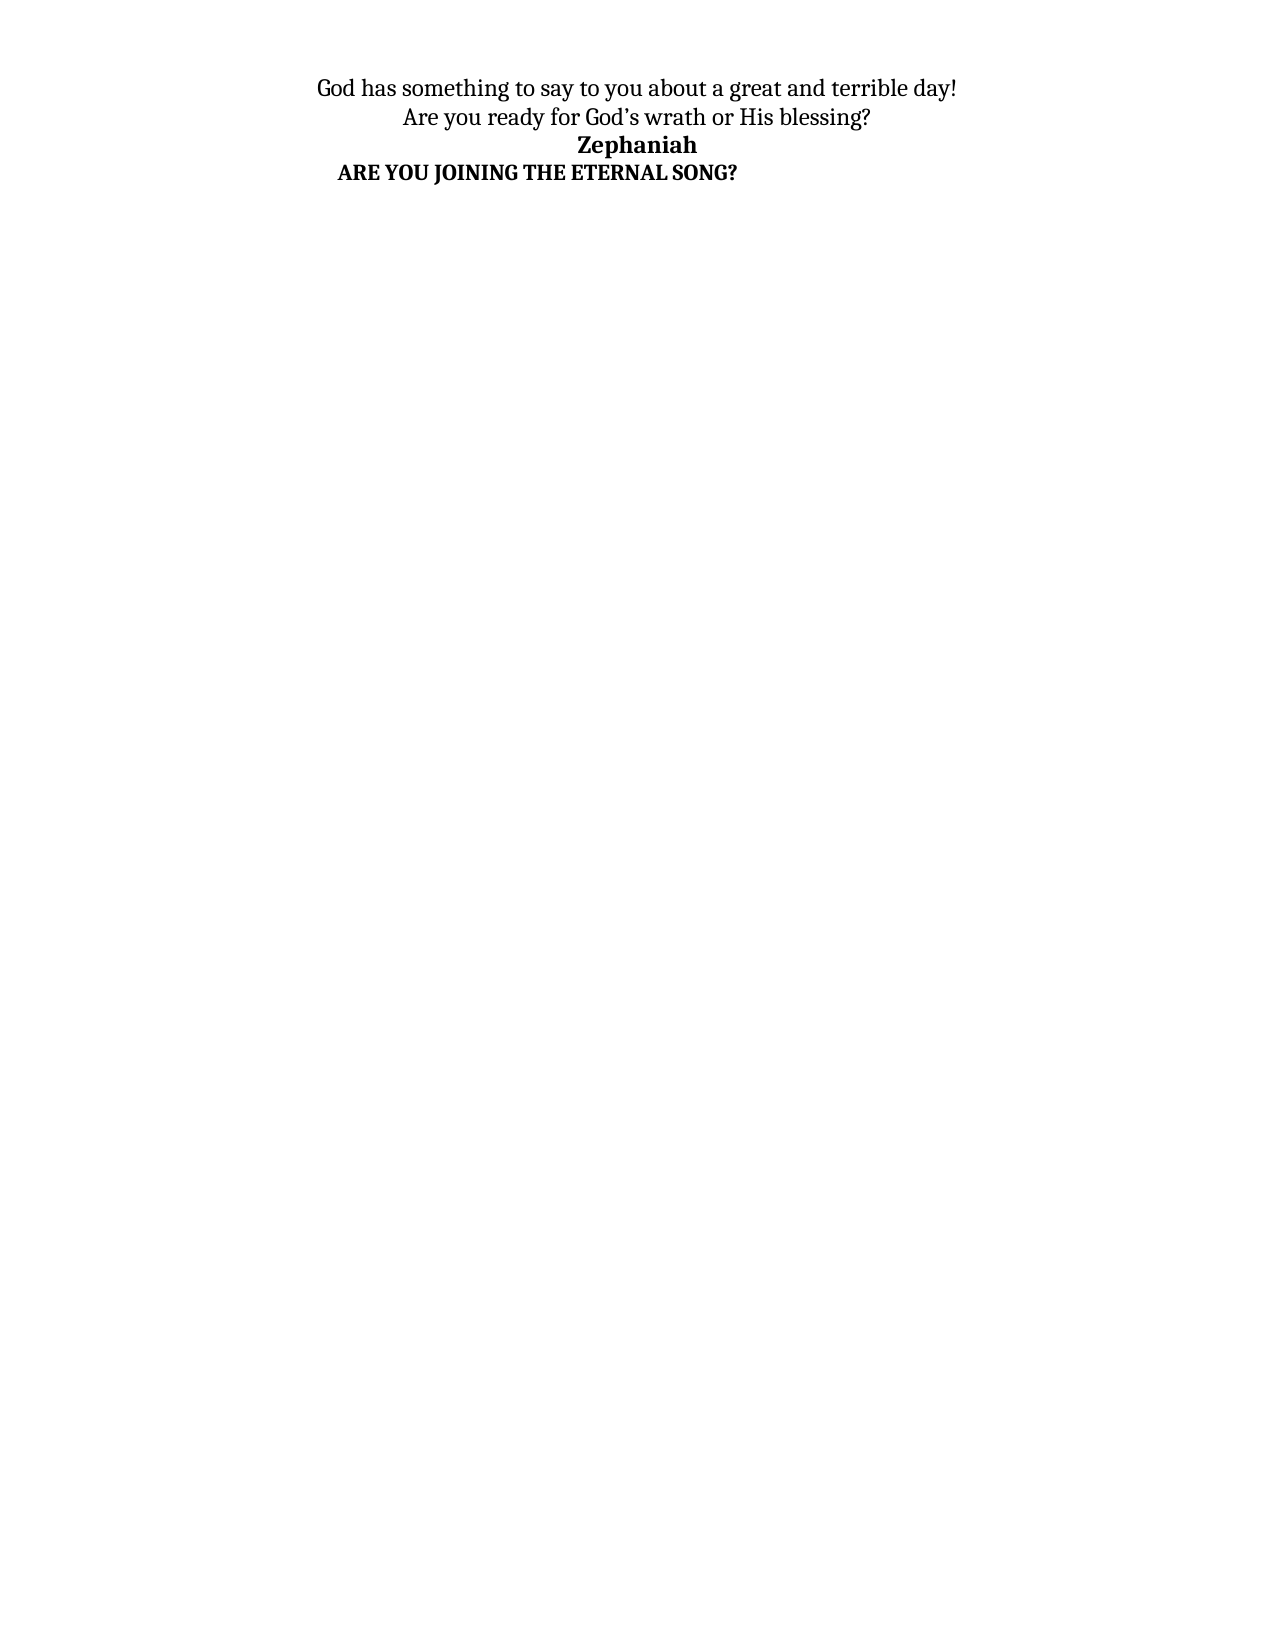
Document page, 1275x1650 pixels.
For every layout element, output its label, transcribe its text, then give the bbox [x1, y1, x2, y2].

list ARE YOU JOINING THE ETERNAL SONG? [337, 160, 1162, 186]
